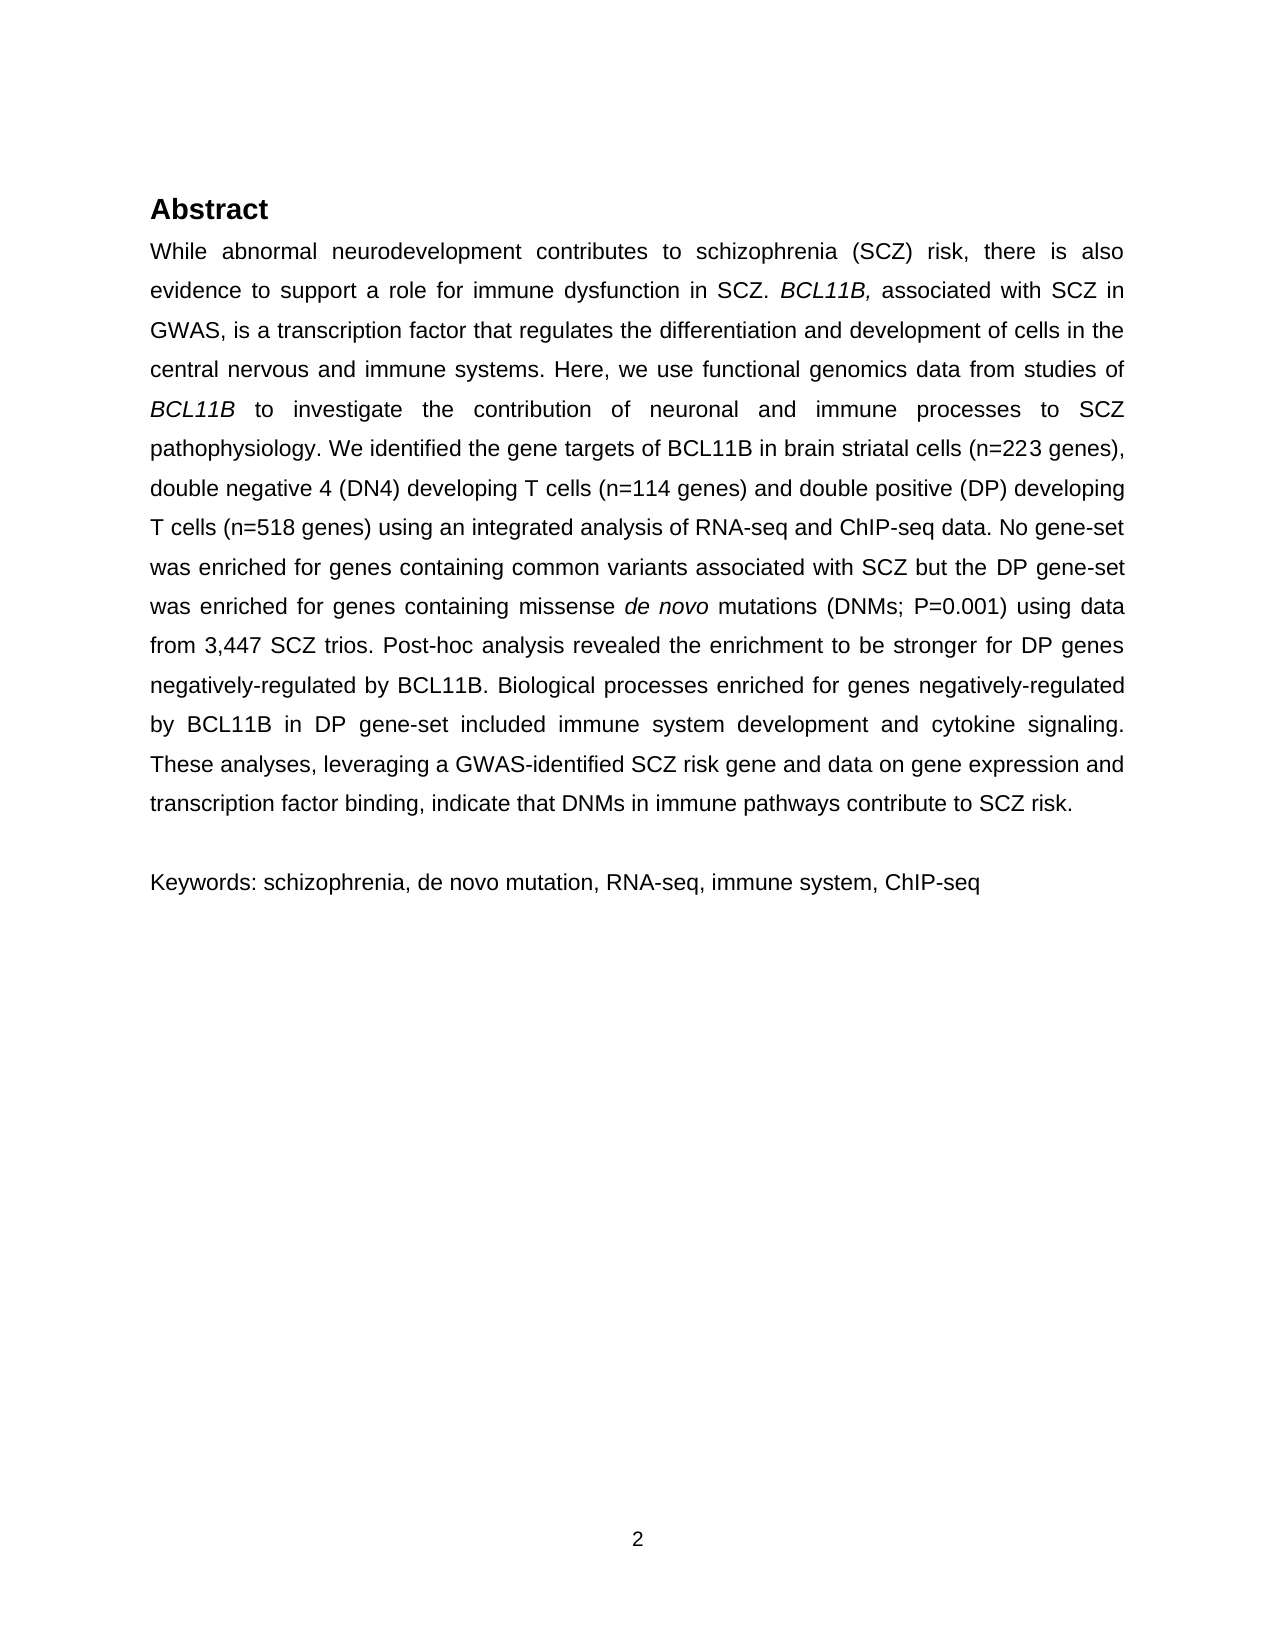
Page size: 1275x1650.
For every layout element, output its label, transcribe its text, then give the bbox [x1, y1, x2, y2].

text Abstract [150, 192, 1125, 225]
text While abnormal neurodevelopment contributes to schizophrenia (SCZ) risk, there is also evidence to support a role for immune dysfunction in SCZ. BCL11B, associated with SCZ in GWAS, is a transcription factor that regulates the differentiation and development of cells in the central nervous and immune systems. Here, we use functional genomics data from studies of BCL11B to investigate the contribution of neuronal and immune processes to SCZ pathophysiology. We identified the gene targets of BCL11B in brain striatal cells (n=223 genes), double negative 4 (DN4) developing T cells (n=114 genes) and double positive (DP) developing T cells (n=518 genes) using an integrated analysis of RNA-seq and ChIP-seq data. No gene-set was enriched for genes containing common variants associated with SCZ but the DP gene-set was enriched for genes containing missense de novo mutations (DNMs; P=0.001) using data from 3,447 SCZ trios. Post-hoc analysis revealed the enrichment to be stronger for DP genes negatively-regulated by BCL11B. Biological processes enriched for genes negatively-regulated by BCL11B in DP gene-set included immune system development and cytokine signaling. These analyses, leveraging a GWAS-identified SCZ risk gene and data on gene expression and transcription factor binding, indicate that DNMs in immune pathways contribute to SCZ risk. [150, 238, 1125, 817]
text Keywords: schizophrenia, de novo mutation, RNA-seq, immune system, ChIP-seq [150, 869, 1125, 896]
